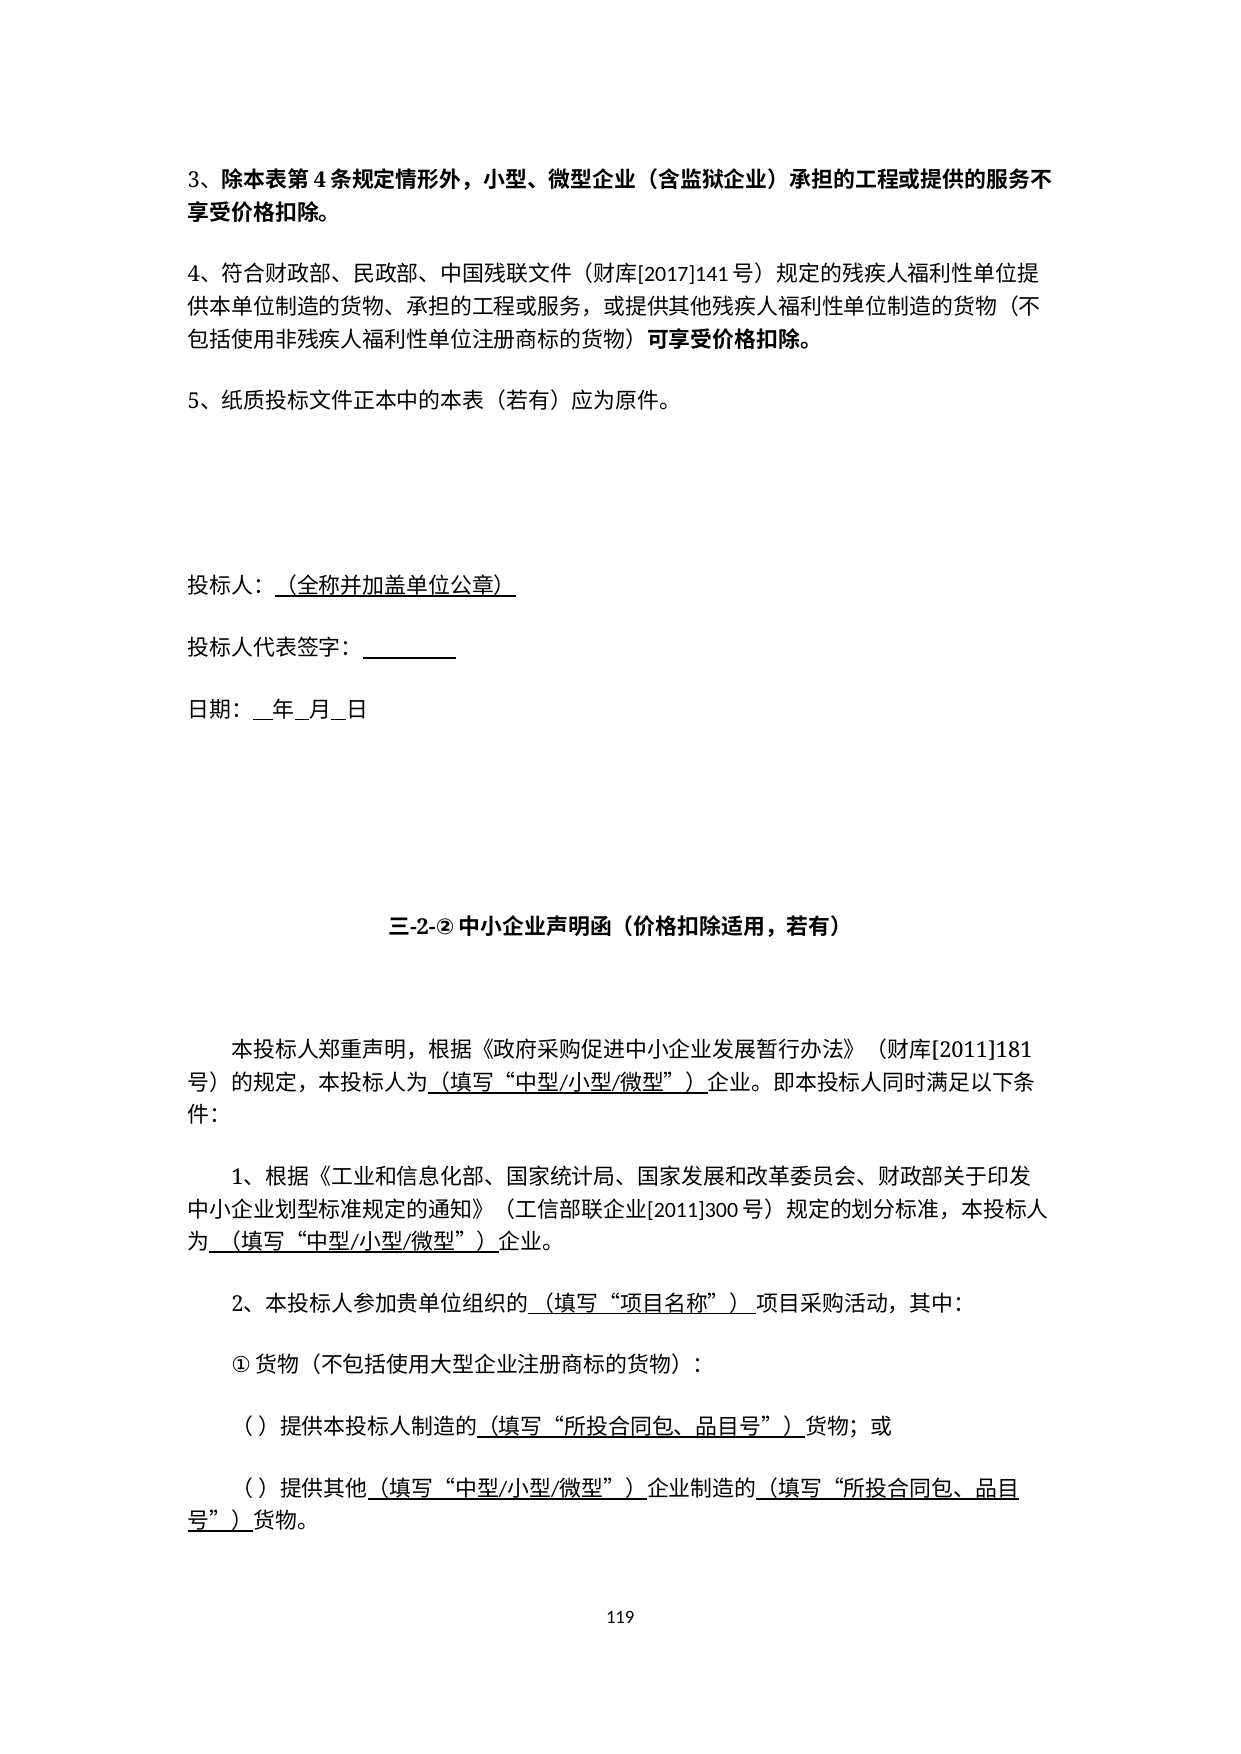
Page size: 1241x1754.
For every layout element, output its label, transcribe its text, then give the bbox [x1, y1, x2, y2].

text 三-2-②中小企业声明函（价格扣除适用，若有） [187, 876, 1053, 941]
text （ ）提供其他（填写“中型/小型/微型”）企业制造的（填写“所投合同包、品目号”）货物。 [187, 1470, 1053, 1535]
text 投标人代表签字： [187, 629, 1053, 662]
text 5、纸质投标文件正本中的本表（若有）应为原件。 [187, 383, 1053, 415]
text 日期： 年 月 日 [187, 691, 1053, 724]
text 2、本投标人参加贵单位组织的 （填写“项目名称”） 项目采购活动，其中： [187, 1285, 1053, 1318]
text ①货物（不包括使用大型企业注册商标的货物）： [187, 1347, 1053, 1379]
text 1、根据《工业和信息化部、国家统计局、国家发展和改革委员会、财政部关于印发中小企业划型标准规定的通知》（工信部联企业[2011]300号）规定的划分标准，本投标人为 （填写“中型/小型/微型”）企业。 [187, 1159, 1053, 1256]
text 3、除本表第4条规定情形外，小型、微型企业（含监狱企业）承担的工程或提供的服务不享受价格扣除。 [187, 162, 1053, 227]
text 投标人：（全称并加盖单位公章） [187, 568, 1053, 600]
text （ ）提供本投标人制造的（填写“所投合同包、品目号”）货物；或 [187, 1409, 1053, 1441]
text 4、符合财政部、民政部、中国残联文件（财库[2017]141号）规定的残疾人福利性单位提供本单位制造的货物、承担的工程或服务，或提供其他残疾人福利性单位制造的货物（不包括使用非残疾人福利性单位注册商标的货物）可享受价格扣除。 [187, 256, 1053, 354]
text 本投标人郑重声明，根据《政府采购促进中小企业发展暂行办法》（财库[2011]181号）的规定，本投标人为（填写“中型/小型/微型”）企业。即本投标人同时满足以下条件： [187, 1032, 1053, 1129]
